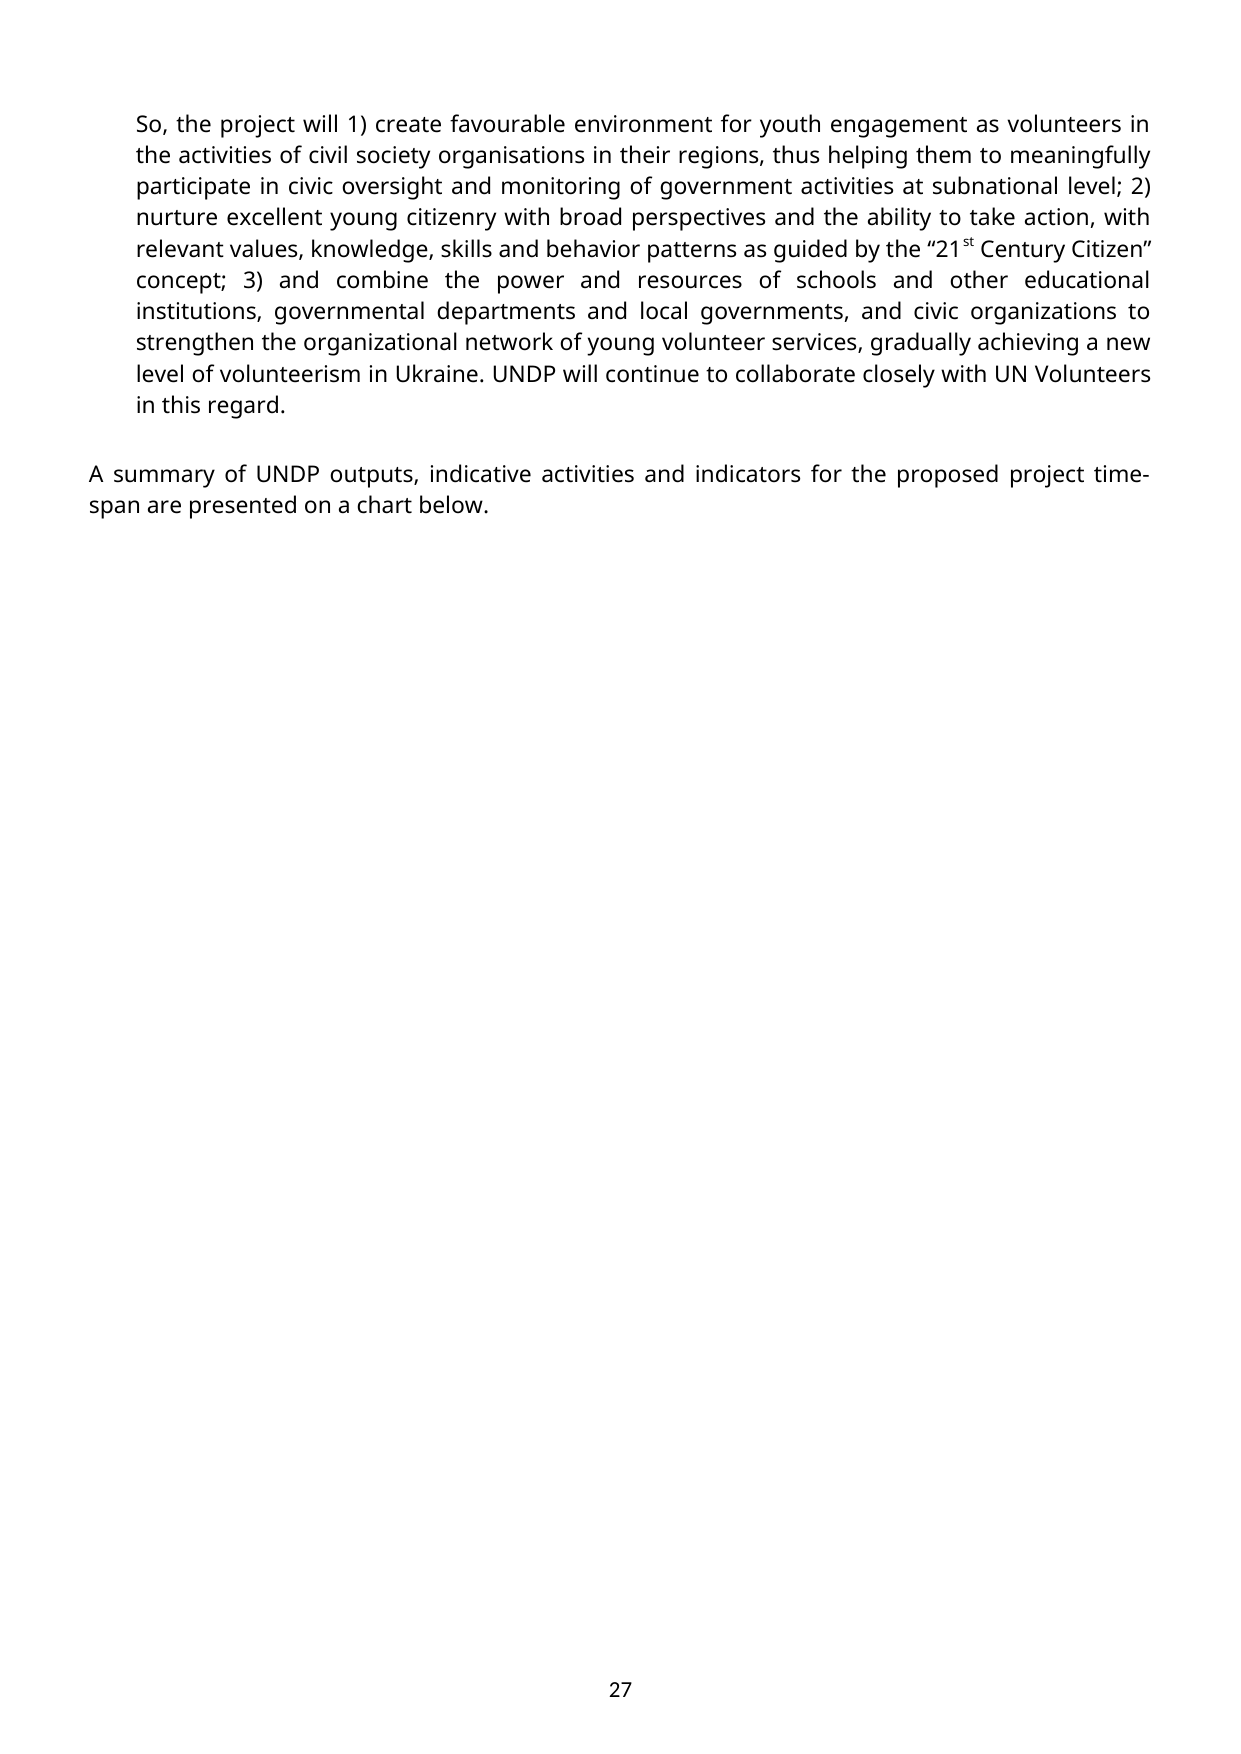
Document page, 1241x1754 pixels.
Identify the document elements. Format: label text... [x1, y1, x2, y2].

text So, the project will 1) create favourable environment for youth engagement as volunteers in the activities of civil society organisations in their regions, thus helping them to meaningfully participate in civic oversight and monitoring of government activities at subnational level; 2) nurture excellent young citizenry with broad perspectives and the ability to take action, with relevant values, knowledge, skills and behavior patterns as guided by the “21st Century Citizen” concept; 3) and combine the power and resources of schools and other educational institutions, governmental departments and local governments, and civic organizations to strengthen the organizational network of young volunteer services, gradually achieving a new level of volunteerism in Ukraine. UNDP will continue to collaborate closely with UN Volunteers in this regard. [136, 108, 1152, 420]
text A summary of UNDP outputs, indicative activities and indicators for the proposed project time-span are presented on a chart below. [89, 458, 1152, 520]
